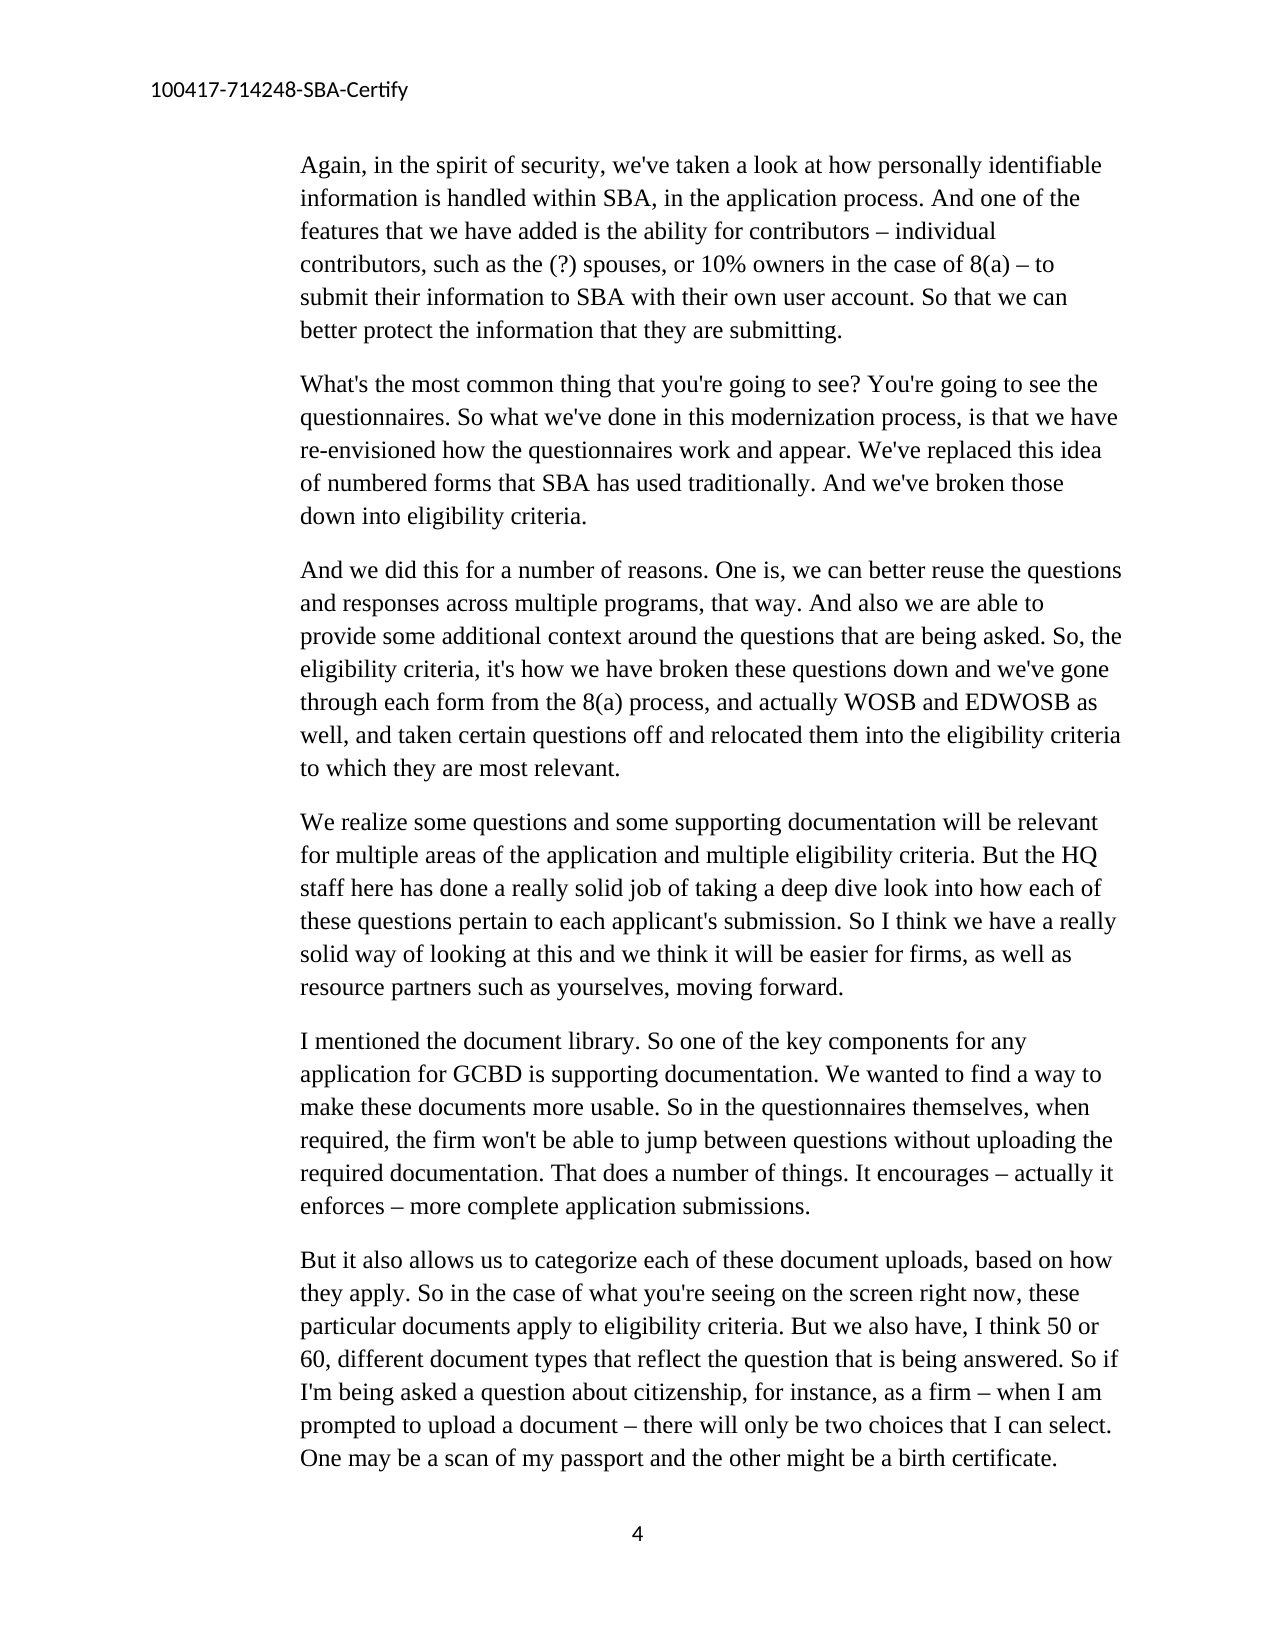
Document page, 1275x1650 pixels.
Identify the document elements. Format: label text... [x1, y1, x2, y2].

text But it also allows us to categorize each of these document uploads, based on how they apply. So in the case of what you're seeing on the screen right now, these particular documents apply to eligibility criteria. But we also have, I think 50 or 60, different document types that reflect the question that is being answered. So if I'm being asked a question about citizenship, for instance, as a firm – when I am prompted to upload a document – there will only be two choices that I can select. One may be a scan of my passport and the other might be a birth certificate. [150, 1245, 1125, 1472]
text Again, in the spirit of security, we've taken a look at how personally identifiable information is handled within SBA, in the application process. And one of the features that we have added is the ability for contributors – individual contributors, such as the (?) spouses, or 10% owners in the case of 8(a) – to submit their information to SBA with their own user account. So that we can better protect the information that they are submitting. [150, 150, 1125, 344]
text What's the most common thing that you're going to see? You're going to see the questionnaires. So what we've done in this modernization process, is that we have re-envisioned how the questionnaires work and appear. We've replaced this idea of numbered forms that SBA has used traditionally. And we've broken those down into eligibility criteria. [150, 369, 1125, 530]
text I mentioned the document library. So one of the key components for any application for GCBD is supporting documentation. We wanted to find a way to make these documents more usable. So in the questionnaires themselves, when required, the firm won't be able to jump between questions without uploading the required documentation. That does a number of things. It encourages – actually it enforces – more complete application submissions. [150, 1026, 1125, 1220]
text We realize some questions and some supporting documentation will be relevant for multiple areas of the application and multiple eligibility criteria. But the HQ staff here has done a really solid job of taking a deep dive look into how each of these questions pertain to each applicant's submission. So I think we have a really solid way of looking at this and we think it will be easier for firms, as well as resource partners such as yourselves, moving forward. [150, 807, 1125, 1001]
text And we did this for a number of reasons. One is, we can better reuse the questions and responses across multiple programs, that way. And also we are able to provide some additional context around the questions that are being asked. So, the eligibility criteria, it's how we have broken these questions down and we've gone through each form from the 8(a) process, and actually WOSB and EDWOSB as well, and taken certain questions off and relocated them into the eligibility criteria to which they are most relevant. [150, 555, 1125, 782]
